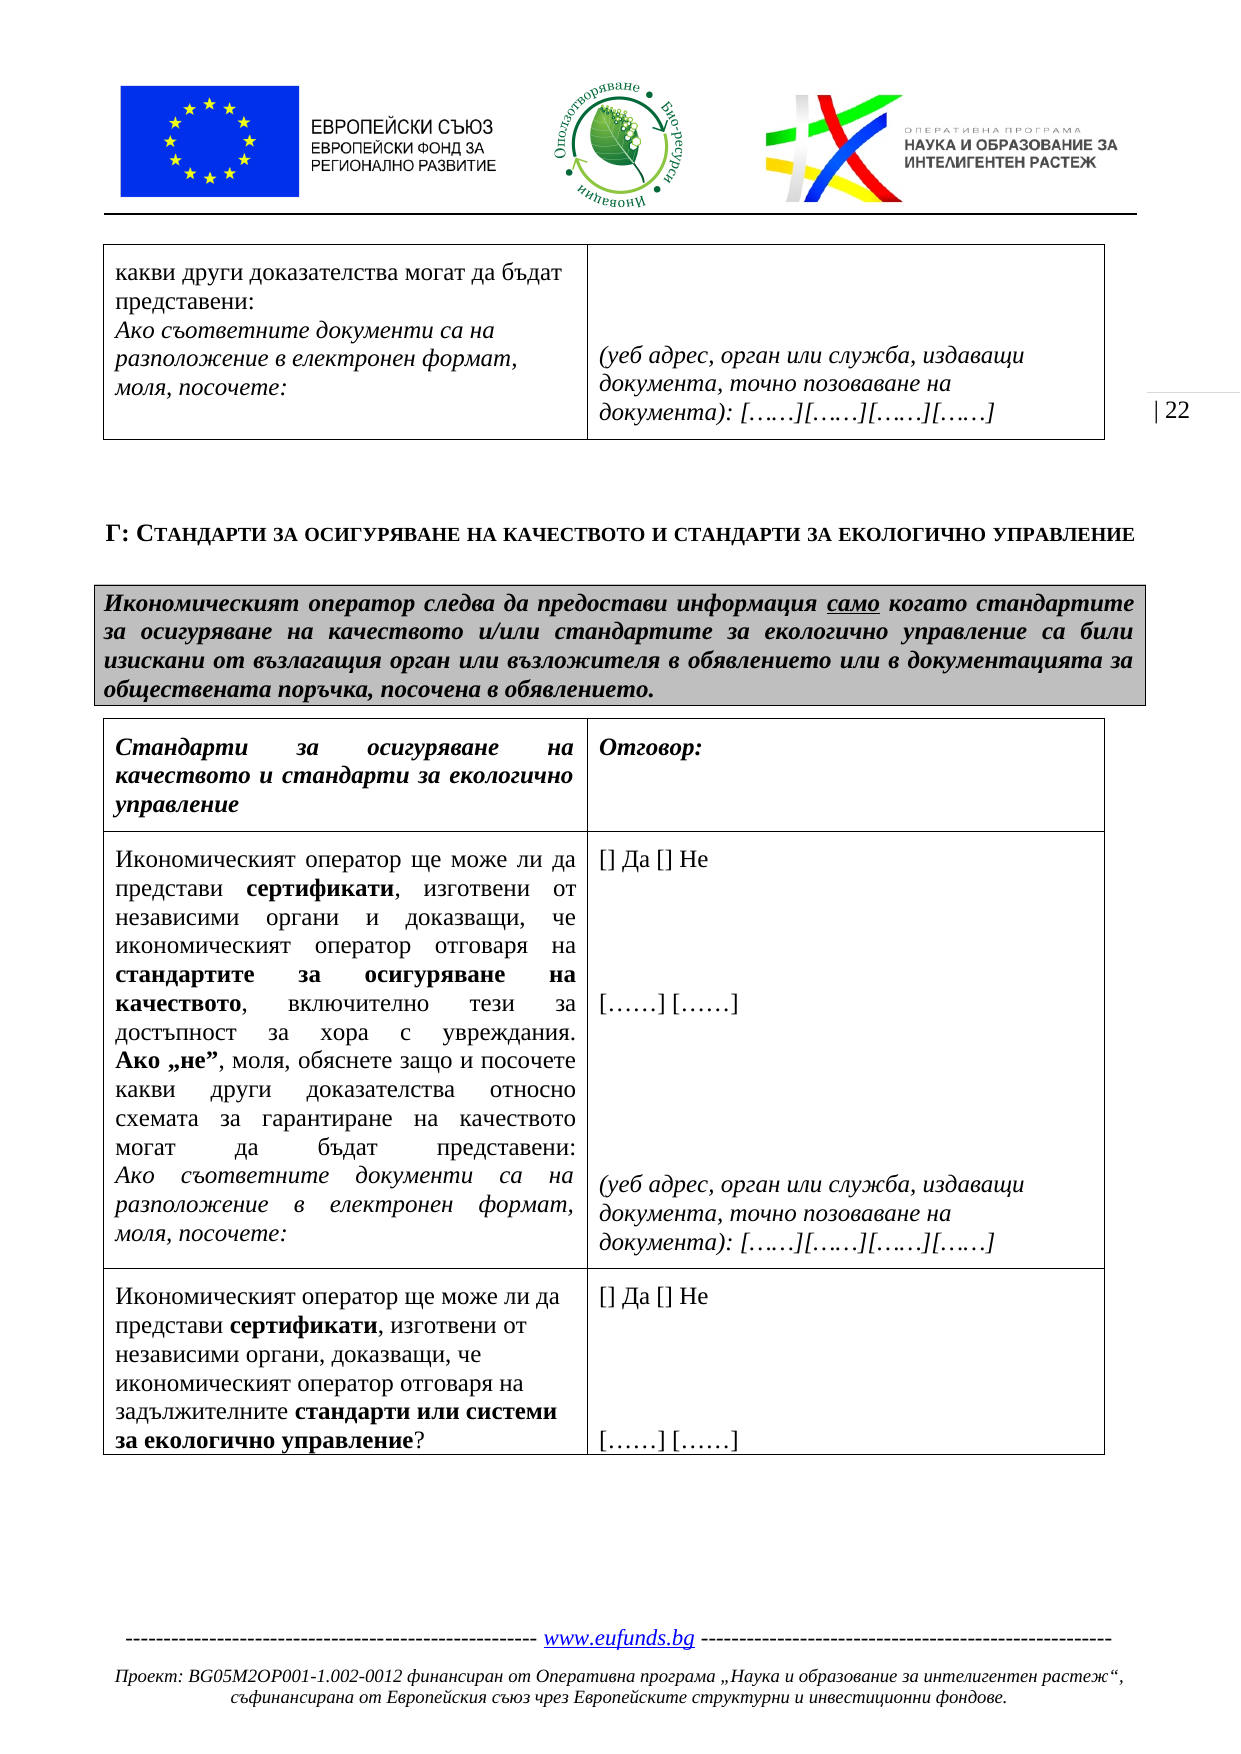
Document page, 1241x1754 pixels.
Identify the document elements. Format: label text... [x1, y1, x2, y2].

table_header Стандарти за осигуряване на качеството и стандарти за екологично управление [104, 719, 587, 831]
picture [553, 78, 687, 212]
picture [751, 75, 1137, 212]
table_cell Икономическият оператор ще може ли да представи сертификати, изготвени от независими органи и доказващи, че икономическият оператор отговаря на стандартите за осигуряване на качеството, включително тези за достъпност за хора с увреждания. Ако „не”, моля, обяснете защо и посочете какви други доказателства относно схемата за гарантиране на качеството могат да бъдат представени: Ако съответните документи са на разположение в електронен формат, моля, посочете: [104, 832, 587, 1268]
table_cell [] Да [] Не […] (уеб адрес, орган или служба, издаващи документа, точно позоваване на документа): [……][……][……][……] [588, 245, 1104, 438]
picture [103, 73, 529, 212]
table_cell [] Да [] Не [……] [……] (уеб адрес, орган или служба, издаващи документа, точно позоваване на документа): [……][……][……][……] [588, 832, 1104, 1268]
table_header Отговор: [588, 719, 1104, 831]
text Икономическият оператор следва да предостави информация само когато стандартите за осигуряване на качеството и/или стандартите за екологично управление са били изискани от възлагащия орган или възложителя в обявлението или в документацията за обществената поръчка, посочена в обявлението. [95, 586, 1145, 705]
table_cell [] Да [] Не [……] [……] (уеб адрес, орган или служба, издаващи документа, точно позоваване на документа): [……][……][……][……] [588, 1269, 1104, 1454]
text Г: Стандарти за осигуряване на качеството и стандарти за екологично управление [103, 518, 1137, 547]
